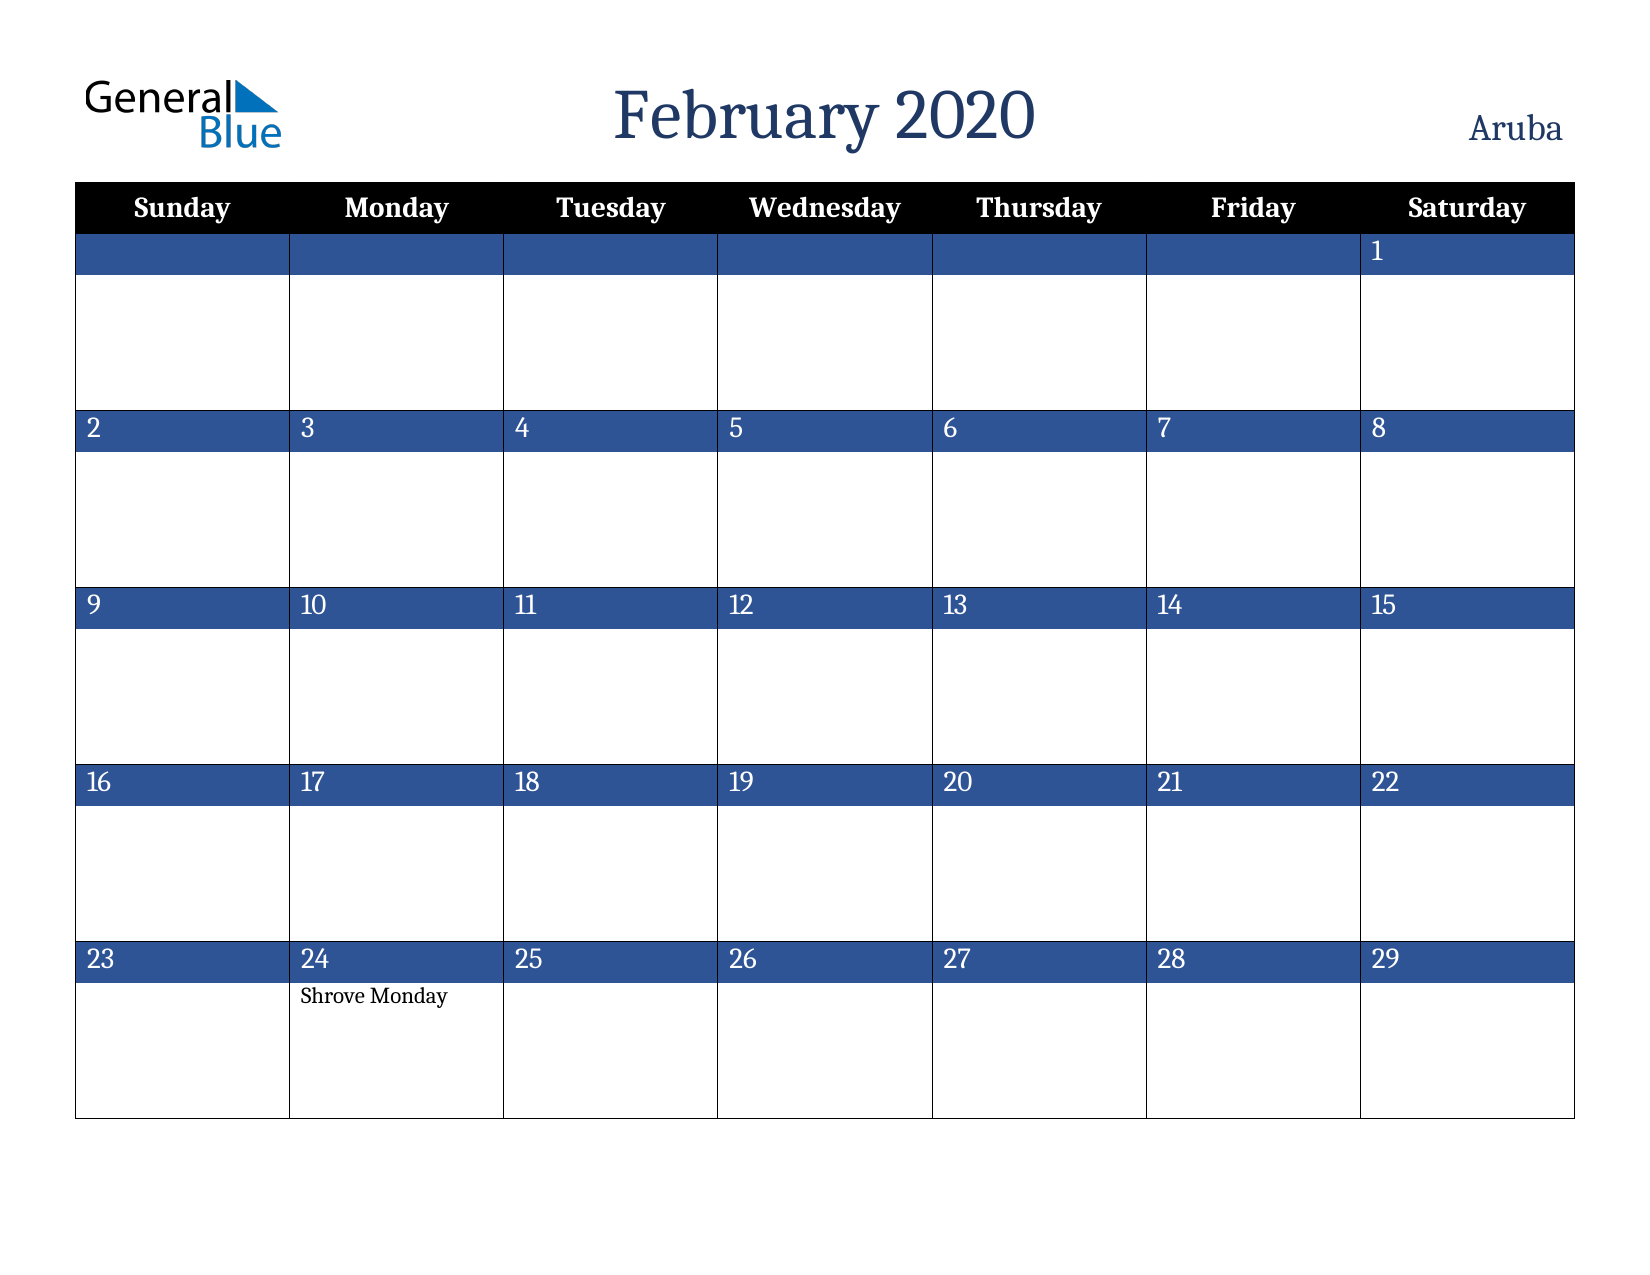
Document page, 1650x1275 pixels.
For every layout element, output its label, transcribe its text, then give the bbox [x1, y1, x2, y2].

table_cell [1361, 806, 1574, 941]
table_cell 16 [76, 765, 289, 806]
table_cell [76, 983, 289, 1118]
table_cell Sunday [76, 183, 289, 233]
table_cell [76, 629, 289, 764]
table_cell 10 [290, 588, 503, 629]
table_cell 9 [76, 588, 289, 629]
table_cell [290, 275, 503, 410]
table_cell 18 [504, 765, 717, 806]
table_cell [504, 234, 717, 275]
table_cell [504, 983, 717, 1118]
table_cell [504, 806, 717, 941]
table_cell 29 [1361, 942, 1574, 983]
table_cell Wednesday [718, 183, 932, 233]
table_cell 6 [933, 411, 1146, 452]
table_cell 5 [718, 411, 932, 452]
table_cell Thursday [933, 183, 1146, 233]
table_cell Tuesday [504, 183, 717, 233]
table_cell 25 [504, 942, 717, 983]
table_cell [933, 452, 1146, 587]
table_cell [1147, 629, 1360, 764]
table_cell 8 [1361, 411, 1574, 452]
table_cell [1361, 629, 1574, 764]
table_cell 20 [933, 765, 1146, 806]
table_cell [718, 234, 932, 275]
table_cell 21 [1147, 765, 1360, 806]
table_cell 1 [1361, 234, 1574, 275]
table_cell [290, 452, 503, 587]
table_cell [1147, 983, 1360, 1118]
table_cell 7 [1147, 411, 1360, 452]
table_cell [718, 806, 932, 941]
table_cell 27 [933, 942, 1146, 983]
table_cell [933, 629, 1146, 764]
table_cell [933, 983, 1146, 1118]
table_cell [718, 452, 932, 587]
table_cell [76, 275, 289, 410]
table_cell 23 [76, 942, 289, 983]
table_header [76, 75, 503, 182]
table_cell [718, 983, 932, 1118]
table_cell [504, 629, 717, 764]
table_header Aruba [1146, 75, 1574, 182]
table_cell 13 [933, 588, 1146, 629]
table_cell 24 [290, 942, 503, 983]
picture [86, 80, 281, 148]
table_cell 17 [290, 765, 503, 806]
table_cell [290, 806, 503, 941]
table_cell Monday [290, 183, 503, 233]
table_cell 15 [1361, 588, 1574, 629]
table_cell [1147, 806, 1360, 941]
table_cell [76, 234, 289, 275]
table_cell 4 [504, 411, 717, 452]
table_cell [504, 275, 717, 410]
table_cell [1147, 452, 1360, 587]
table_cell 2 [76, 411, 289, 452]
table_cell [290, 629, 503, 764]
table_cell 14 [1147, 588, 1360, 629]
table_cell [933, 234, 1146, 275]
table_cell [1147, 275, 1360, 410]
table_cell Shrove Monday [290, 983, 503, 1118]
table_cell Saturday [1361, 183, 1574, 233]
table_cell 3 [290, 411, 503, 452]
table_cell Friday [1147, 183, 1360, 233]
table_cell 22 [1361, 765, 1574, 806]
table_cell [504, 452, 717, 587]
table_cell [933, 275, 1146, 410]
table_cell 28 [1147, 942, 1360, 983]
table_header February 2020 [504, 75, 1146, 182]
table_cell [1147, 234, 1360, 275]
table_cell [1361, 275, 1574, 410]
table_cell [76, 806, 289, 941]
table_cell [1361, 983, 1574, 1118]
table_cell 12 [718, 588, 932, 629]
table_cell [718, 275, 932, 410]
table_cell [933, 806, 1146, 941]
table_cell [290, 234, 503, 275]
table_cell [718, 629, 932, 764]
table_cell 19 [718, 765, 932, 806]
table_cell [76, 452, 289, 587]
table_cell 26 [718, 942, 932, 983]
table_cell [1361, 452, 1574, 587]
table_cell 11 [504, 588, 717, 629]
